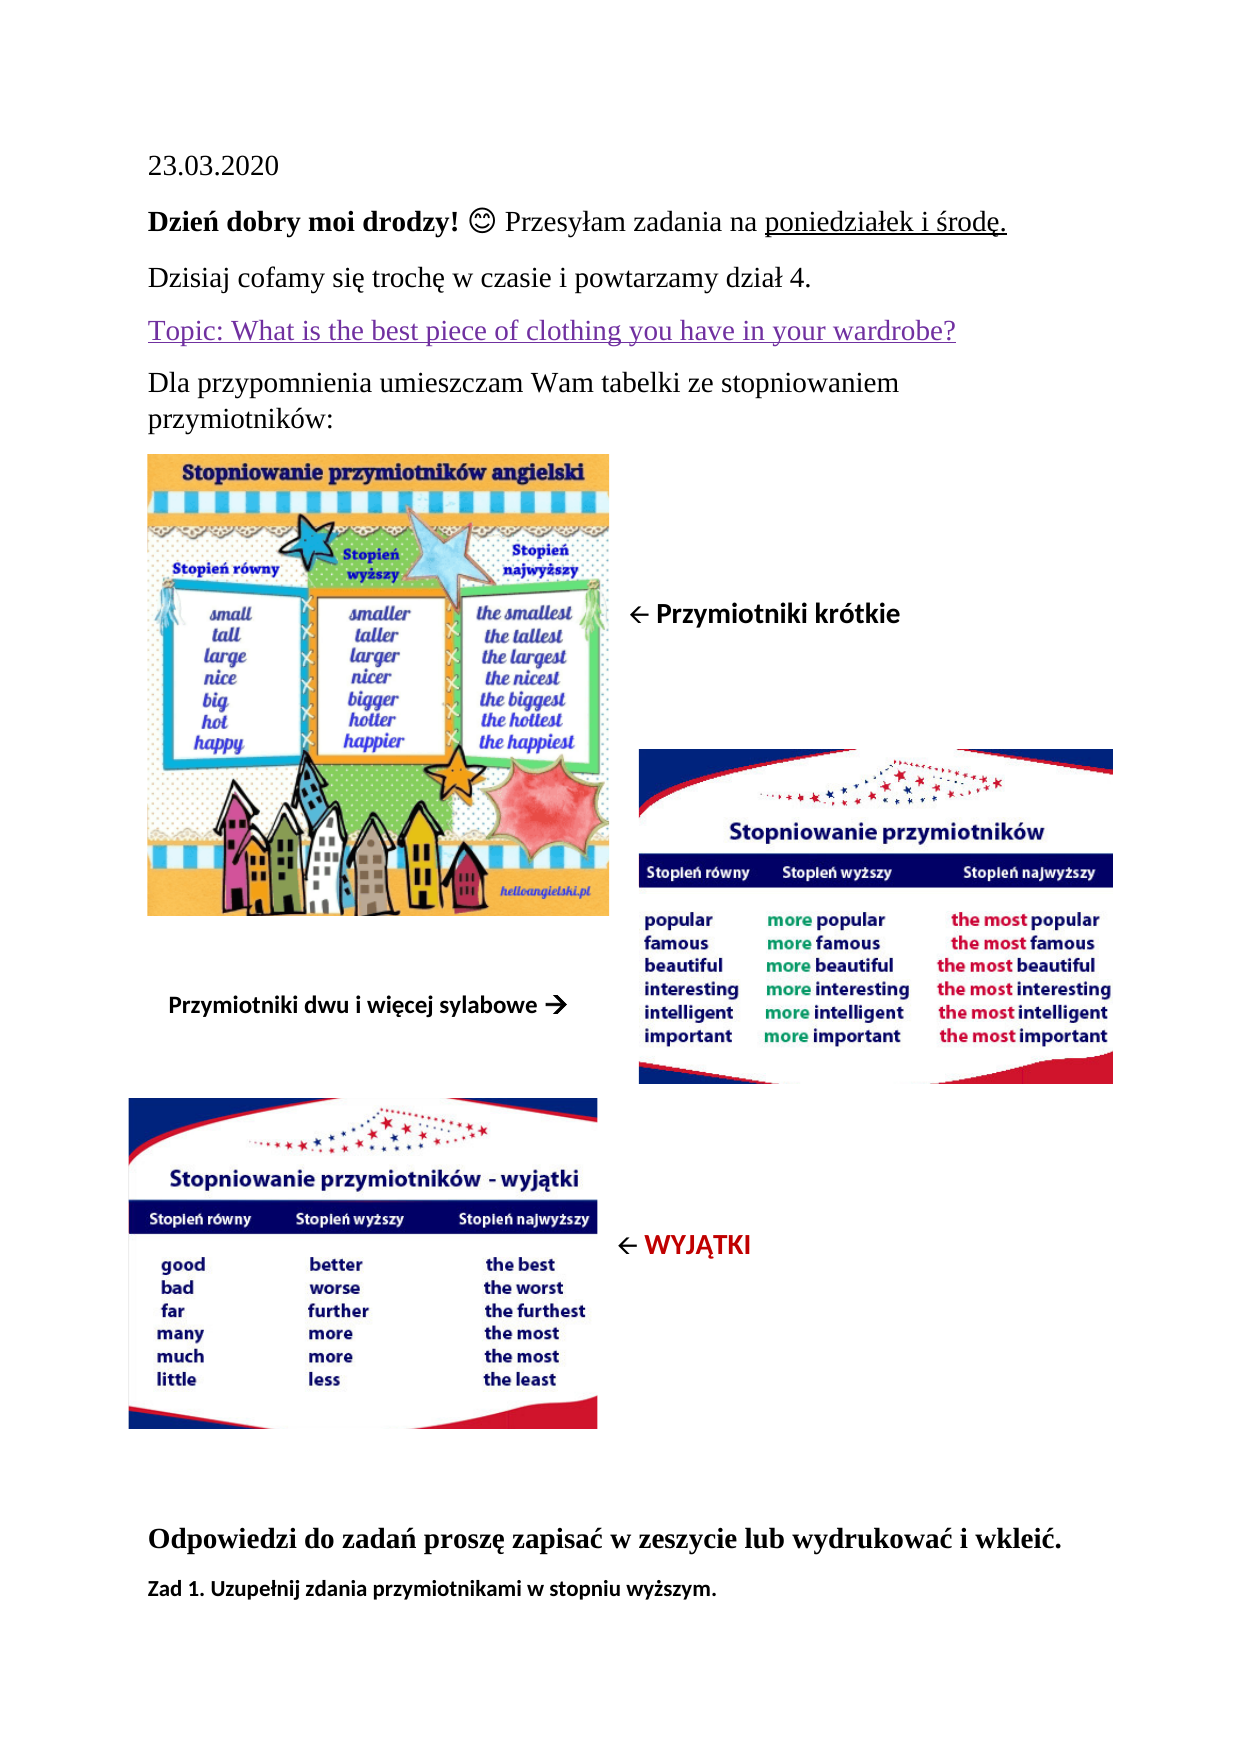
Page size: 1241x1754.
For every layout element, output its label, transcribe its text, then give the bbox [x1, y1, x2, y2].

text Dzisiaj cofamy się trochę w czasie i powtarzamy dział 4. [148, 260, 1093, 293]
picture [147, 454, 610, 916]
text Przymiotniki krótkie [610, 595, 1093, 631]
picture [638, 749, 1113, 1084]
text WYJĄTKI [598, 1226, 1093, 1262]
picture [128, 1098, 598, 1429]
text Przymiotniki dwu i więcej sylabowe [148, 989, 638, 1020]
text Dzień dobry moi drodzy! Przesyłam zadania na poniedziałek i środę. [148, 200, 1093, 240]
text Dla przypomnienia umieszczam Wam tabelki ze stopniowaniem przymiotników: [148, 366, 1093, 435]
text Odpowiedzi do zadań proszę zapisać w zeszycie lub wydrukować i wkleić. [148, 1522, 1093, 1555]
text 23.03.2020 [148, 148, 1093, 181]
text Topic: What is the best piece of clothing you have in your wardrobe? [148, 313, 1093, 346]
text Zad 1. Uzupełnij zdania przymiotnikami w stopniu wyższym. [148, 1574, 1093, 1602]
